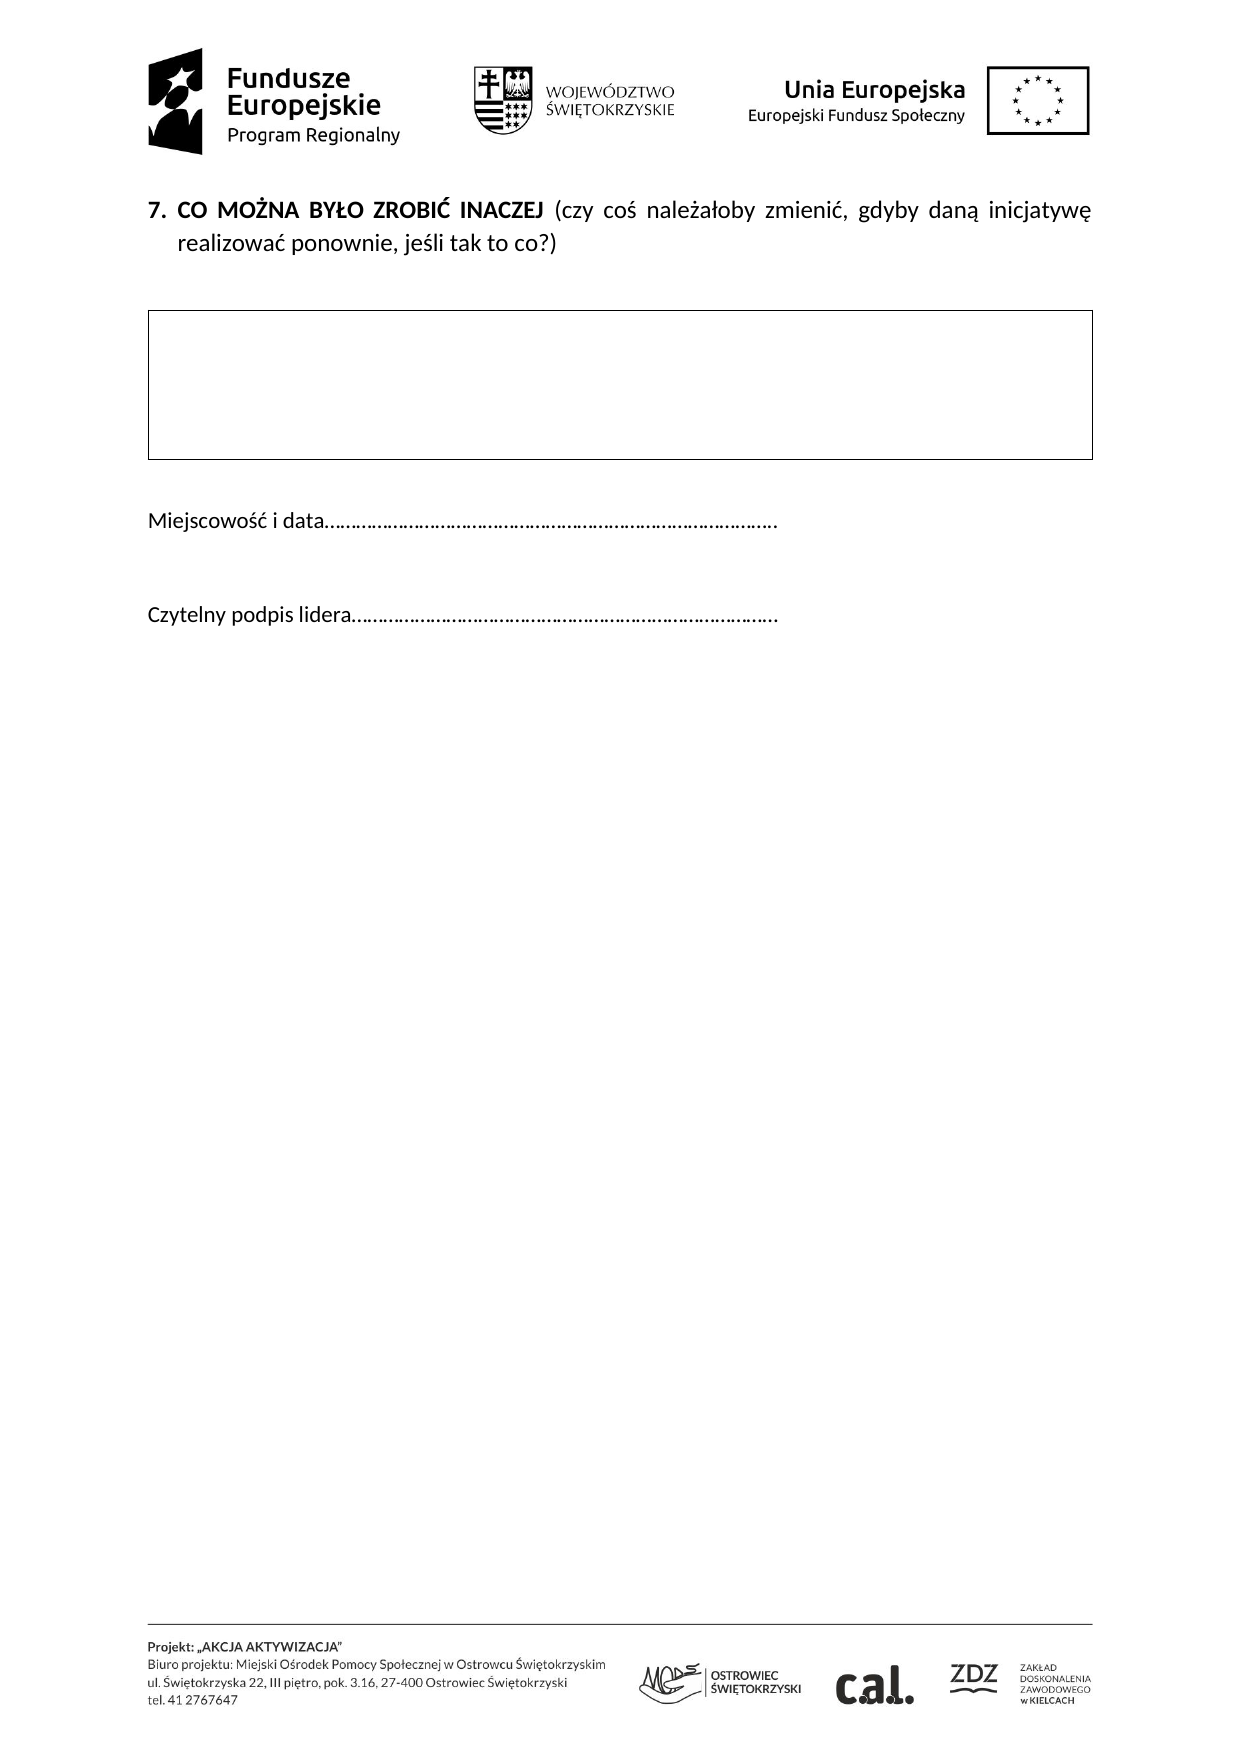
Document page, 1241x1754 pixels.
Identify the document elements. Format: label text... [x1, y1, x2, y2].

text Czytelny podpis lidera……………………………………………………………………… [148, 600, 1093, 628]
list CO MOŻNA BYŁO ZROBIĆ INACZEJ (czy coś należałoby zmienić, gdyby daną inicjatywę realizować ponownie, jeśli tak to co?) [148, 194, 1093, 257]
text Miejscowość i data………………………………………………………………………….. [148, 507, 1093, 535]
picture [147, 14, 1093, 194]
table_header [149, 311, 1092, 459]
picture [147, 1604, 1093, 1740]
